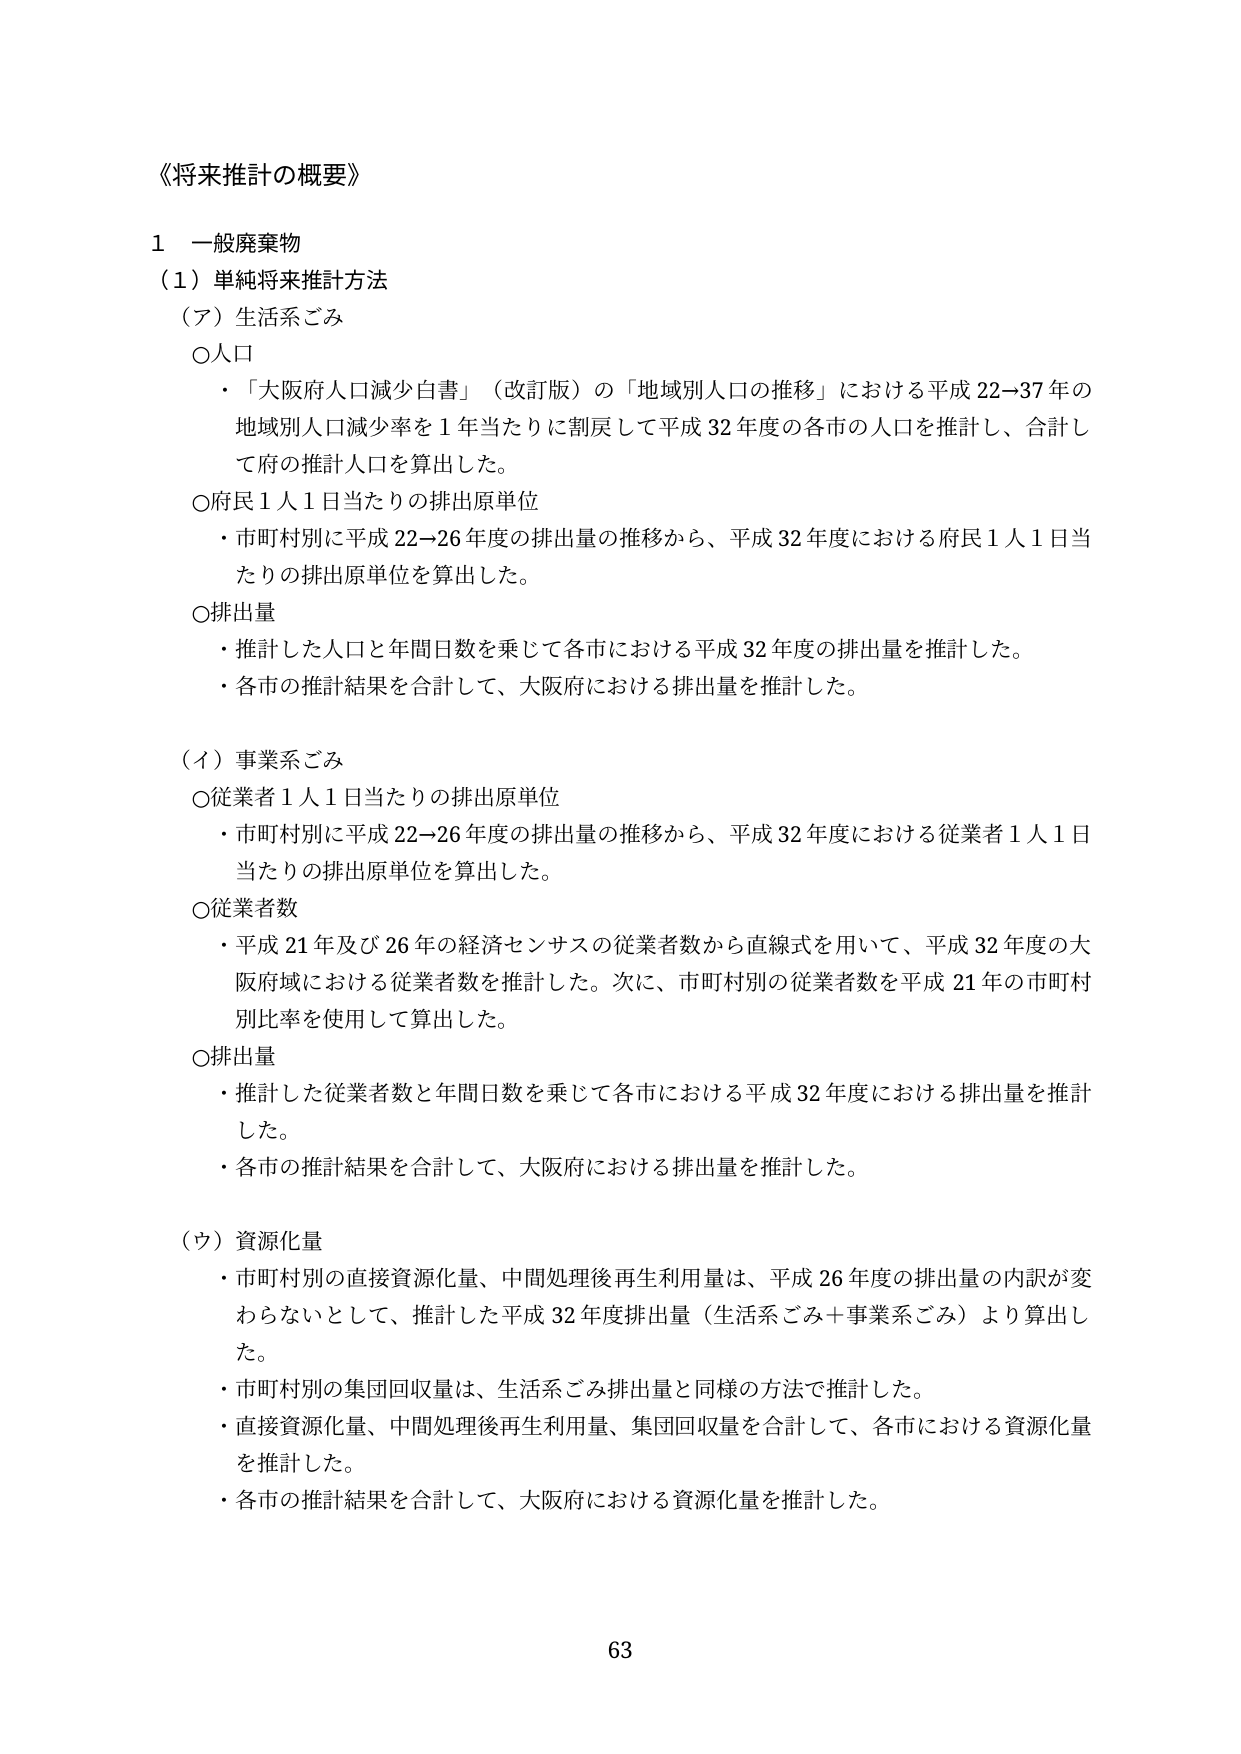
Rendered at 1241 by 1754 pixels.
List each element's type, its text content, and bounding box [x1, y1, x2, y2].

text ・直接資源化量、中間処理後再生利用量、集団回収量を合計して、各市における資源化量を推計した。 [213, 1406, 1092, 1480]
text ○従業者数 [191, 889, 1092, 926]
text ・市町村別の直接資源化量、中間処理後再生利用量は、平成26年度の排出量の内訳が変わらないとして、推計した平成32年度排出量（生活系ごみ＋事業系ごみ）より算出した。 [213, 1258, 1092, 1369]
text ・各市の推計結果を合計して、大阪府における資源化量を推計した。 [191, 1480, 1092, 1517]
text （ア）生活系ごみ [169, 297, 1092, 334]
text ・市町村別に平成22→26年度の排出量の推移から、平成32年度における従業者１人１日当たりの排出原単位を算出した。 [213, 815, 1092, 889]
text ○府民１人１日当たりの排出原単位 [191, 482, 1092, 519]
text １ 一般廃棄物 [148, 223, 1092, 260]
text ・各市の推計結果を合計して、大阪府における排出量を推計した。 [169, 667, 1092, 704]
text （１）単純将来推計方法 [148, 260, 1092, 297]
text ・推計した従業者数と年間日数を乗じて各市における平成32年度における排出量を推計した。 [213, 1073, 1092, 1147]
text ・平成21年及び26年の経済センサスの従業者数から直線式を用いて、平成32年度の大阪府域における従業者数を推計した。次に、市町村別の従業者数を平成21年の市町村別比率を使用して算出した。 [213, 926, 1092, 1037]
text ・市町村別の集団回収量は、生活系ごみ排出量と同様の方法で推計した。 [191, 1369, 1092, 1406]
text ・推計した人口と年間日数を乗じて各市における平成32年度の排出量を推計した。 [169, 630, 1092, 667]
text ・市町村別に平成22→26年度の排出量の推移から、平成32年度における府民１人１日当たりの排出原単位を算出した。 [169, 519, 1092, 593]
text ○排出量 [191, 593, 1092, 630]
text 《将来推計の概要》 [148, 155, 1092, 192]
text （イ）事業系ごみ [169, 741, 1092, 778]
text ○人口 [148, 334, 1092, 371]
text （ウ）資源化量 [169, 1221, 1092, 1258]
text ・「大阪府人口減少白書」（改訂版）の「地域別人口の推移」における平成22→37年の地域別人口減少率を１年当たりに割戻して平成32年度の各市の人口を推計し、合計して府の推計人口を算出した。 [169, 371, 1092, 482]
text ・各市の推計結果を合計して、大阪府における排出量を推計した。 [191, 1147, 1092, 1184]
text ○排出量 [191, 1037, 1092, 1073]
text ○従業者１人１日当たりの排出原単位 [191, 778, 1092, 815]
